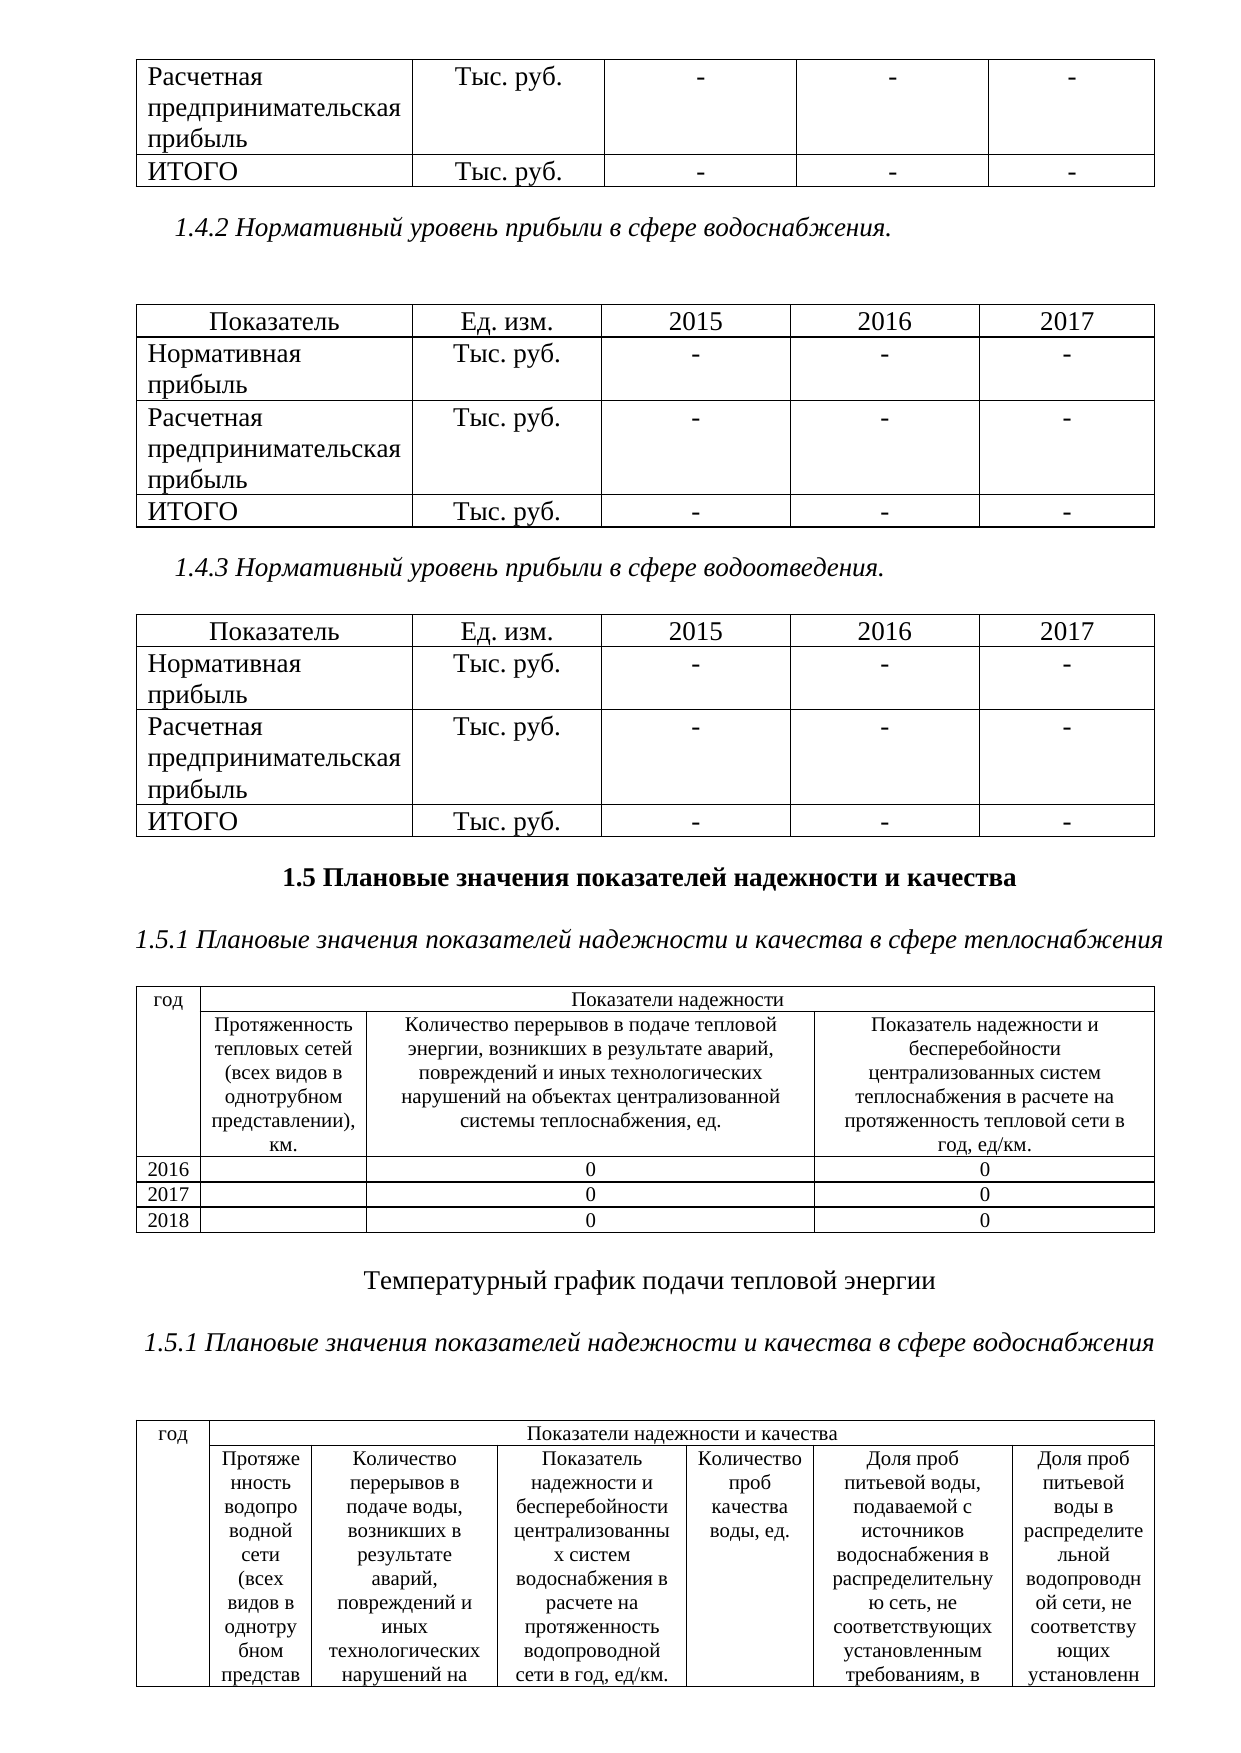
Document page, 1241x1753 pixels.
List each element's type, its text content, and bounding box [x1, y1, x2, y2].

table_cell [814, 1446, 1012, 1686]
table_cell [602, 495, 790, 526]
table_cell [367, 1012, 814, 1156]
text 1.5.1 Плановые значения показателей надежности и качества в сфере водоснабжения [118, 1326, 1181, 1357]
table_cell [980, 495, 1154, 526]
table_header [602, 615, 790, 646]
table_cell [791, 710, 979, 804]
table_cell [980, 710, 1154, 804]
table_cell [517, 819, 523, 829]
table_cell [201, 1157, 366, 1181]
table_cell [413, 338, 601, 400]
text 1.5 Плановые значения показателей надежности и качества [118, 861, 1181, 892]
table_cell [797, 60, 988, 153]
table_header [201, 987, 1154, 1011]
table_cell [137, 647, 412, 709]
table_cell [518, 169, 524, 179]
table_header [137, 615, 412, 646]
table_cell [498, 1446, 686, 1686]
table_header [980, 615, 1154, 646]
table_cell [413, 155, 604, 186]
text Температурный график подачи тепловой энергии [118, 1264, 1181, 1295]
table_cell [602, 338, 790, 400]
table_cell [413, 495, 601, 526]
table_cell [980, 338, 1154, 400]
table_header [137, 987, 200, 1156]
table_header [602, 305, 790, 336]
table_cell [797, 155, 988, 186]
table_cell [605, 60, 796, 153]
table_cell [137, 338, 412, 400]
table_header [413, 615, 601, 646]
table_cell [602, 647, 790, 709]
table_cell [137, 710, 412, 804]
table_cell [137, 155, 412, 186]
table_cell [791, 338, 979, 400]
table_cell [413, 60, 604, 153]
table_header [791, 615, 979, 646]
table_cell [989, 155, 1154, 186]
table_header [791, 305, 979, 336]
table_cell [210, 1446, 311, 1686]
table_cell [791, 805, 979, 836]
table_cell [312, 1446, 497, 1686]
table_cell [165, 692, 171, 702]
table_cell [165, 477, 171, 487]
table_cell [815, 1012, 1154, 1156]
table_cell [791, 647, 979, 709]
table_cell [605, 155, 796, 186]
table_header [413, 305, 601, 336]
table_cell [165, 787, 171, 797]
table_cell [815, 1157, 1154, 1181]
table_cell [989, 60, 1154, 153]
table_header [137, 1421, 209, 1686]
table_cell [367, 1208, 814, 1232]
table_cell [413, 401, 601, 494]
text 1.4.3 Нормативный уровень прибыли в сфере водоотведения. [118, 552, 1181, 583]
text 1.4.2 Нормативный уровень прибыли в сфере водоснабжения. [118, 211, 1181, 242]
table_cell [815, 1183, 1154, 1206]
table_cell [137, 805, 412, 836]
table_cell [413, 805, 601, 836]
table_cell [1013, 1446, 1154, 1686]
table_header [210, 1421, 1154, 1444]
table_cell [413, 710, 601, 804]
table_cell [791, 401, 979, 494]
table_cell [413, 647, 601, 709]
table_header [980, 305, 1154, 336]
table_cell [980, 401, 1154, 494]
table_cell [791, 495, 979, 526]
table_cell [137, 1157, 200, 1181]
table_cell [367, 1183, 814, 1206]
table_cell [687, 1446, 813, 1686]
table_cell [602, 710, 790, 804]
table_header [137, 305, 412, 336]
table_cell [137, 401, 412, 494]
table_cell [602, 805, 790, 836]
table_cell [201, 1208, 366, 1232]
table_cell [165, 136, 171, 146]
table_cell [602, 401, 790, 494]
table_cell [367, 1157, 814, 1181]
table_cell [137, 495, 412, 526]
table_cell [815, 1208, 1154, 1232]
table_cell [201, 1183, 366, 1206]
text 1.5.1 Плановые значения показателей надежности и качества в сфере теплоснабжения [118, 923, 1181, 954]
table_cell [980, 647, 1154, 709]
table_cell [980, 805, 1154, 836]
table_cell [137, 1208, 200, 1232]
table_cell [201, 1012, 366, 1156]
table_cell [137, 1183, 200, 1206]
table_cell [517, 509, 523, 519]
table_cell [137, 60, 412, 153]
